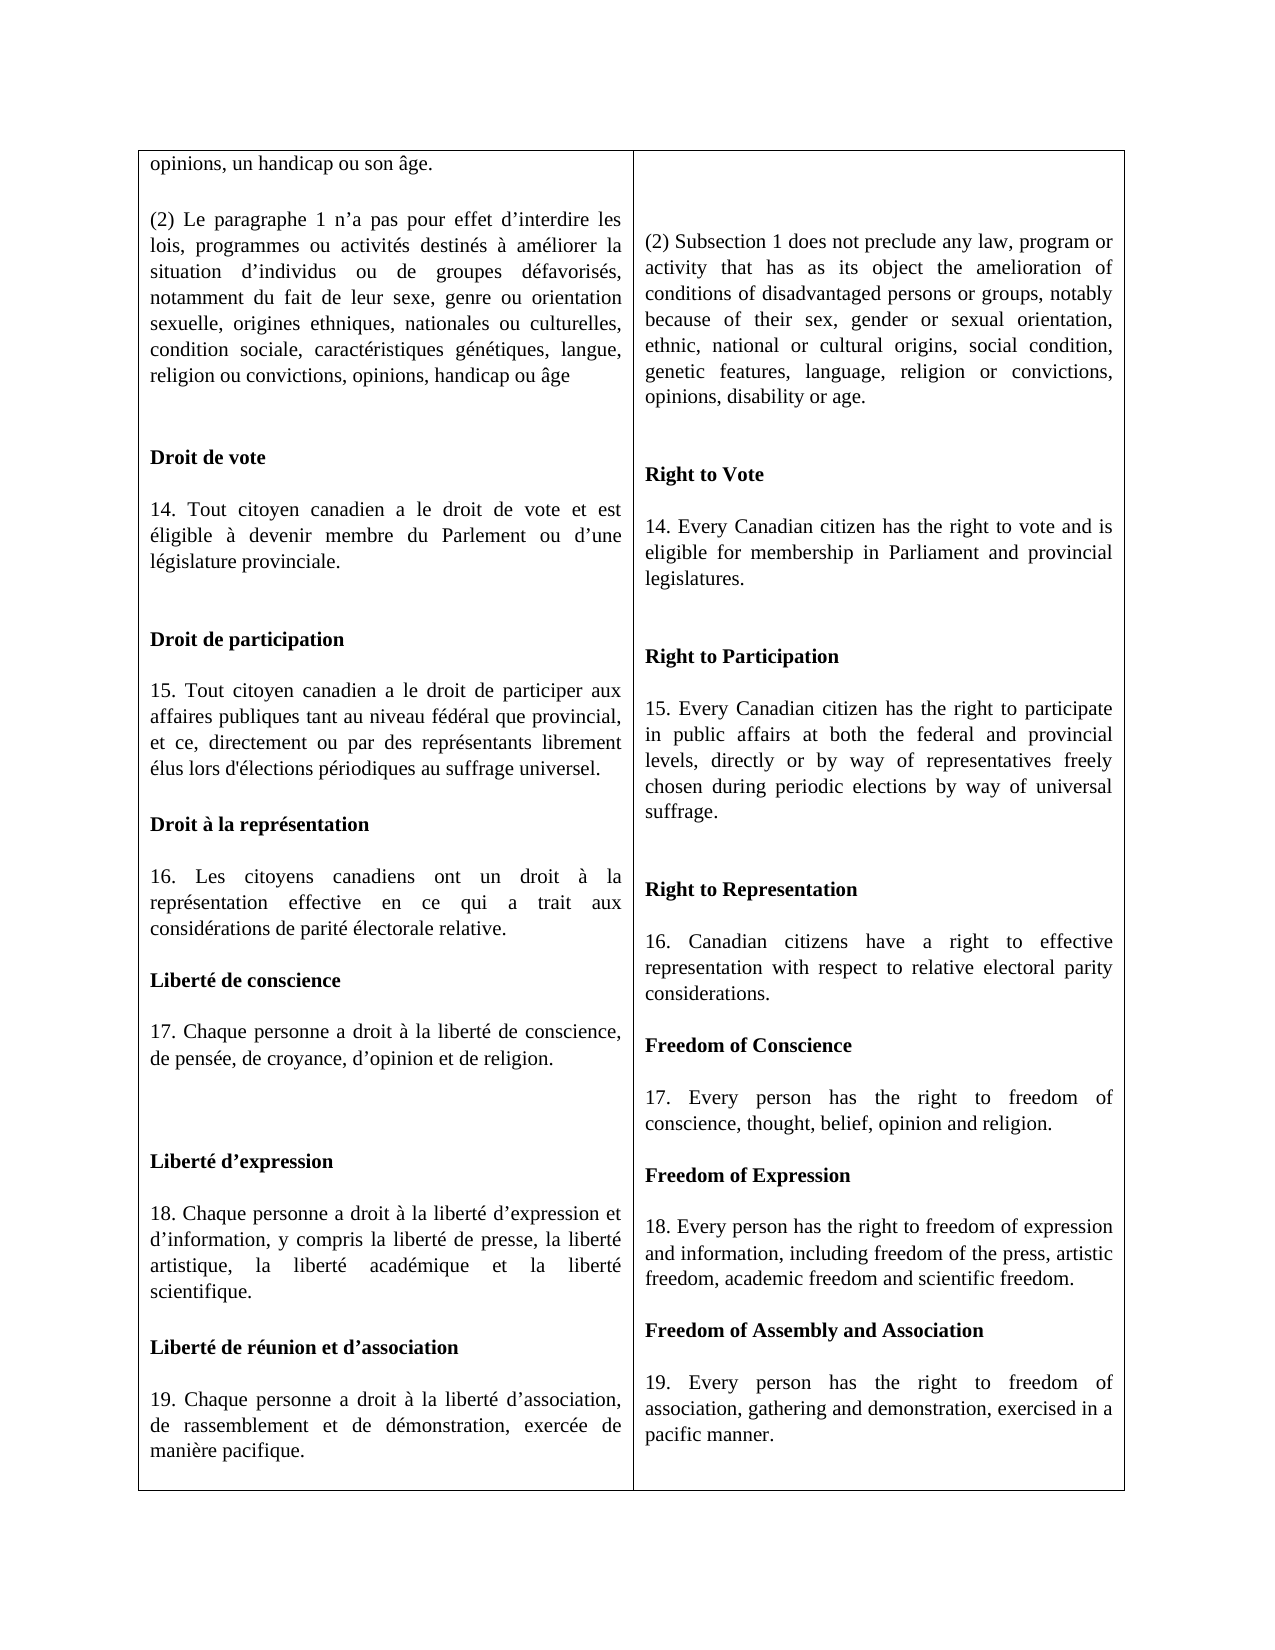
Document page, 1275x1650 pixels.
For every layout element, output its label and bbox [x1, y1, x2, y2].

table_header [139, 151, 633, 1490]
table_header [634, 151, 1124, 1490]
